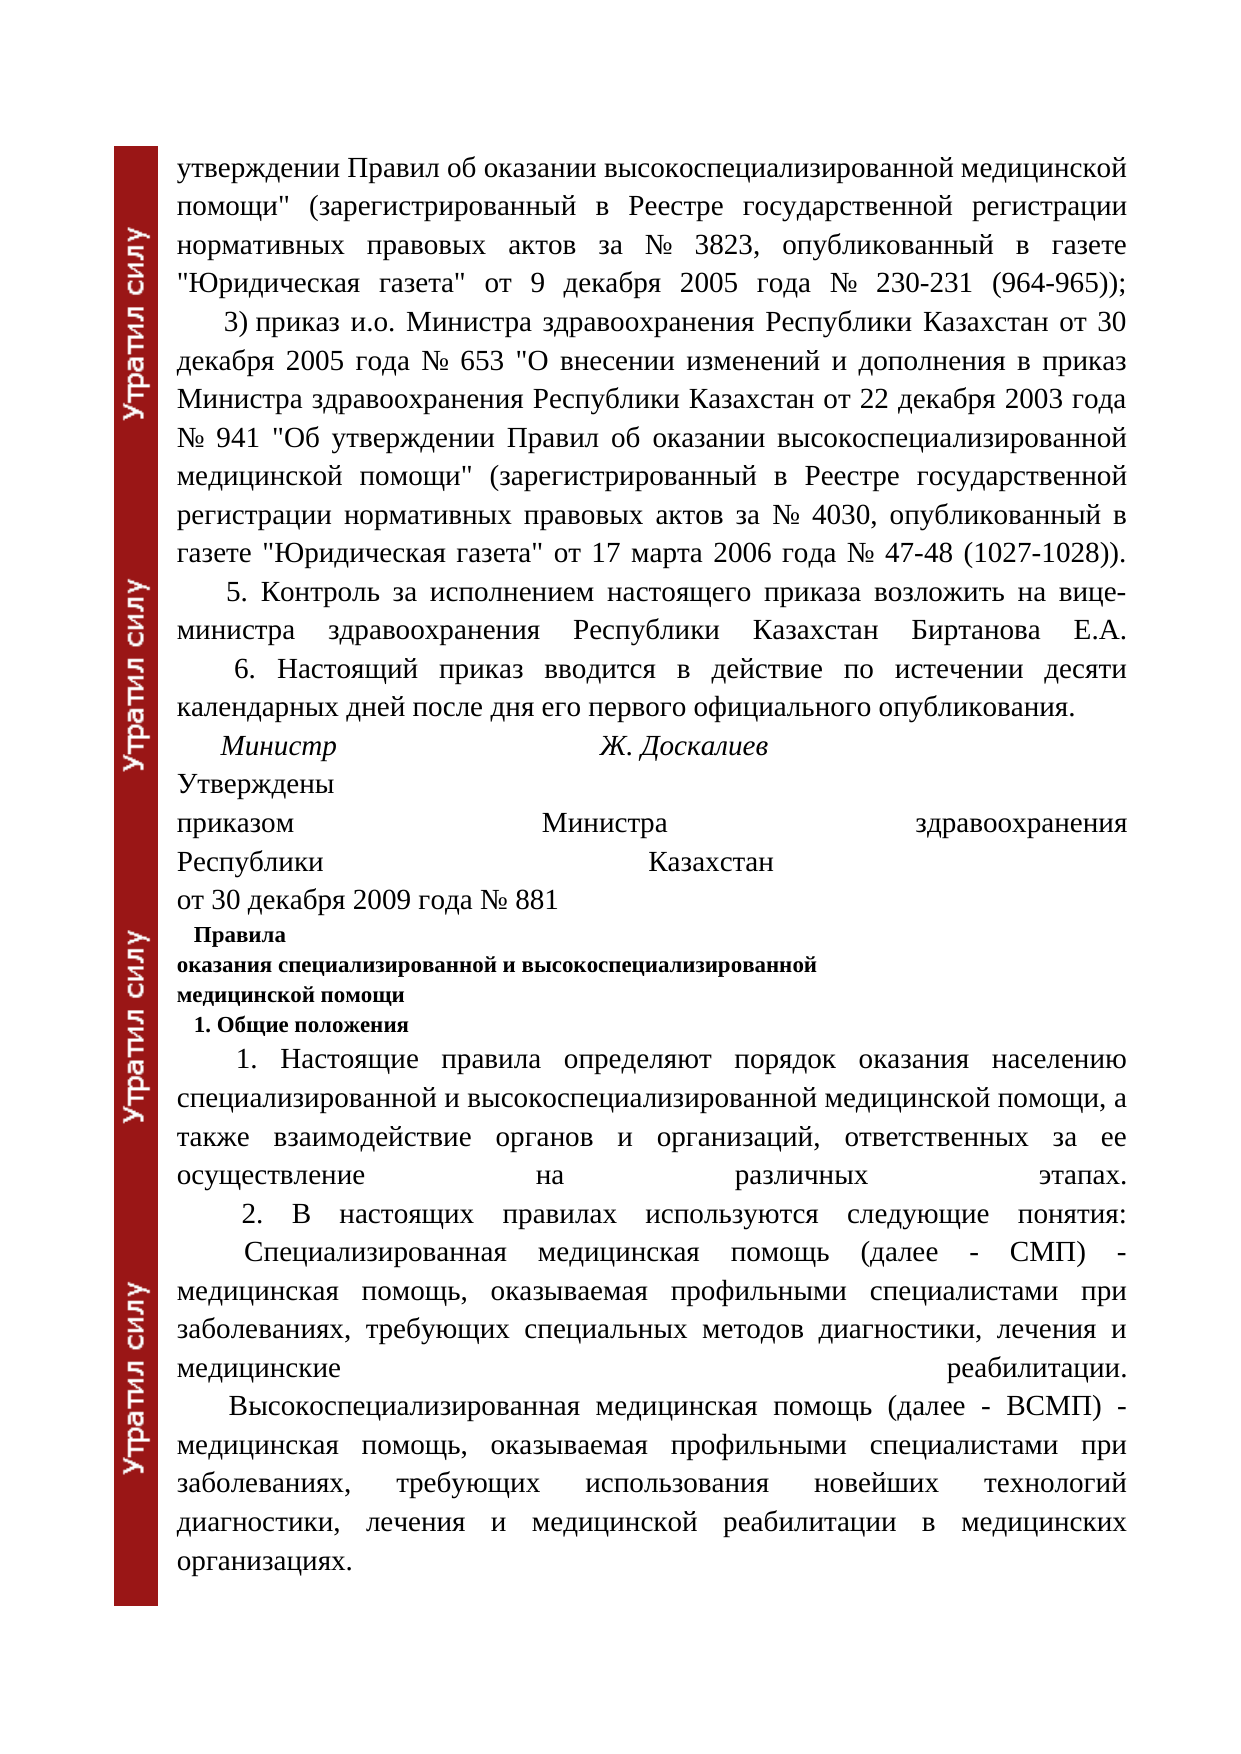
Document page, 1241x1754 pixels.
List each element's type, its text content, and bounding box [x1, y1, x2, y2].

picture [114, 1576, 158, 1606]
text Утверждены приказом Министра здравоохранения Республики Казахстан от 30 декабря 2009 года № 881 [112, 767, 1128, 916]
picture [114, 723, 158, 728]
text 1. Общие положения [112, 1011, 1128, 1038]
picture [114, 916, 158, 921]
text Министр Ж. Доскалиев [112, 728, 1128, 762]
text Правила оказания специализированной и высокоспециализированной медицинской помощи [112, 921, 1128, 1008]
picture [114, 762, 158, 767]
picture [114, 1038, 158, 1042]
picture [114, 146, 158, 150]
